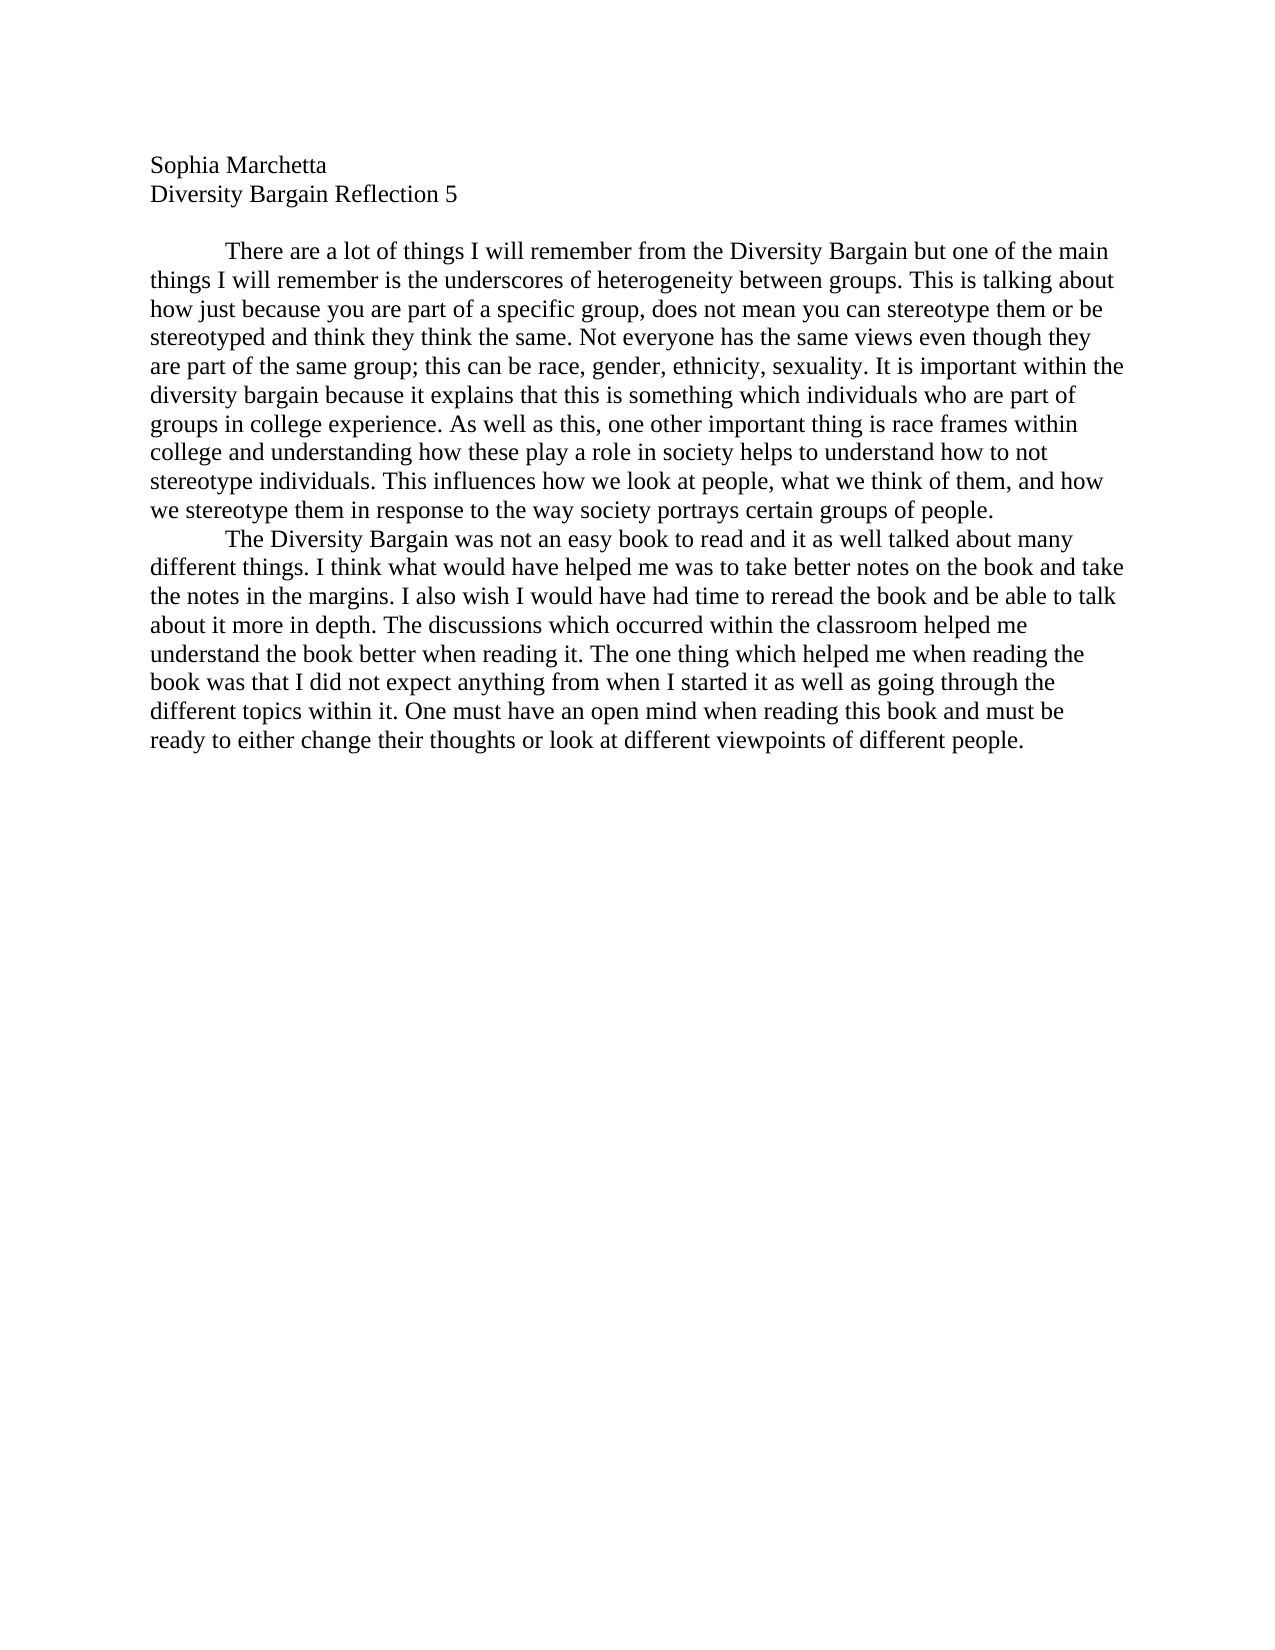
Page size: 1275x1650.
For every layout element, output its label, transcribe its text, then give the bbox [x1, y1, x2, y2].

text Sophia Marchetta [150, 150, 1125, 179]
text There are a lot of things I will remember from the Diversity Bargain but one of the main things I will remember is the underscores of heterogeneity between groups. This is talking about how just because you are part of a specific group, does not mean you can stereotype them or be stereotyped and think they think the same. Not everyone has the same views even though they are part of the same group; this can be race, gender, ethnicity, sexuality. It is important within the diversity bargain because it explains that this is something which individuals who are part of groups in college experience. As well as this, one other important thing is race frames within college and understanding how these play a role in society helps to understand how to not stereotype individuals. This influences how we look at people, what we think of them, and how we stereotype them in response to the way society portrays certain groups of people. [150, 236, 1125, 524]
text The Diversity Bargain was not an easy book to read and it as well talked about many different things. I think what would have helped me was to take better notes on the book and take the notes in the margins. I also wish I would have had time to reread the book and be able to talk about it more in depth. The discussions which occurred within the classroom helped me understand the book better when reading it. The one thing which helped me when reading the book was that I did not expect anything from when I started it as well as going through the different topics within it. One must have an open mind when reading this book and must be ready to either change their thoughts or look at different viewpoints of different people. [150, 524, 1125, 754]
text Diversity Bargain Reflection 5 [150, 179, 1125, 207]
